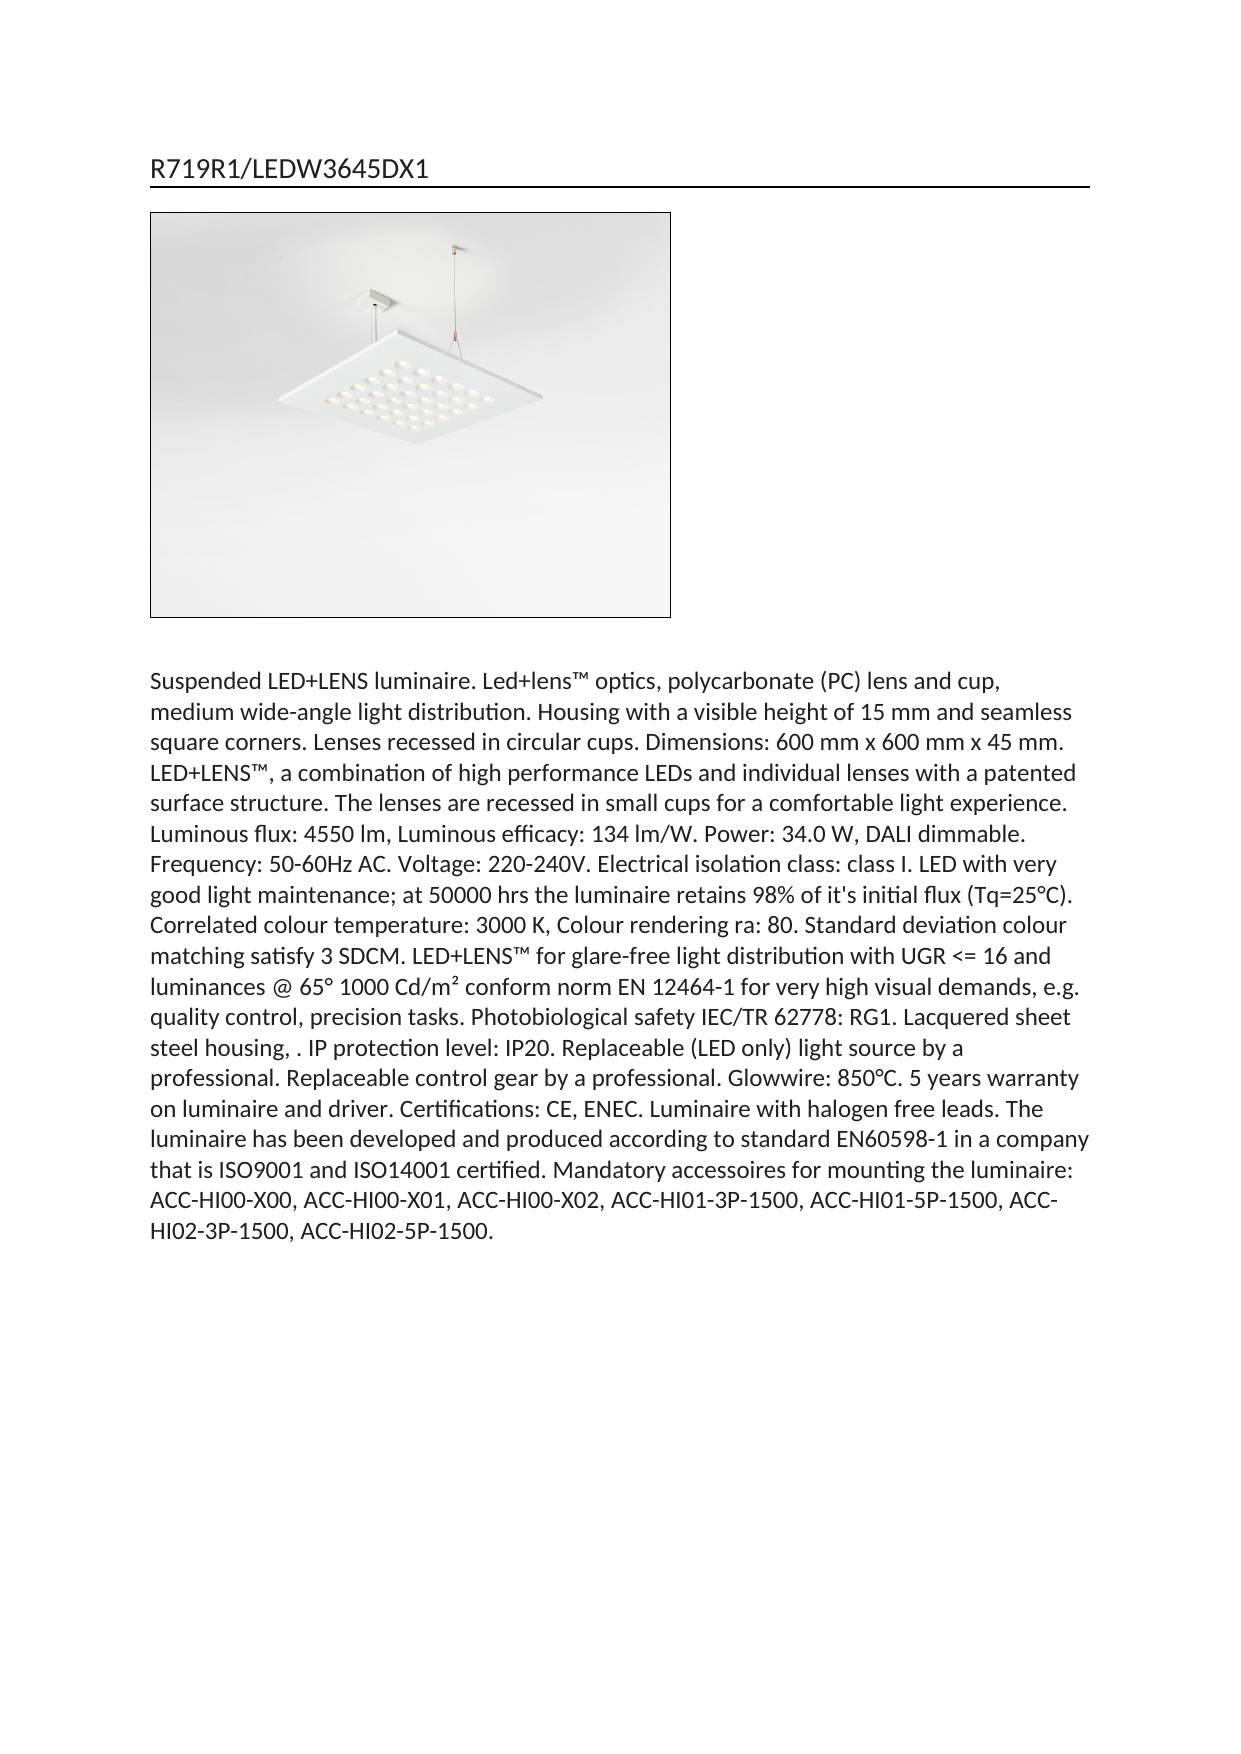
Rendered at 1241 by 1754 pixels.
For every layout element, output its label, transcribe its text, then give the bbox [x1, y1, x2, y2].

text R719R1/LEDW3645DX1 [150, 150, 1090, 186]
picture [151, 213, 670, 617]
text Suspended LED+LENS luminaire. Led+lens™ optics, polycarbonate (PC) lens and cup, medium wide-angle light distribution. Housing with a visible height of 15 mm and seamless square corners. Lenses recessed in circular cups. Dimensions: 600 mm x 600 mm x 45 mm. LED+LENS™, a combination of high performance LEDs and individual lenses with a patented surface structure. The lenses are recessed in small cups for a comfortable light experience. Luminous flux: 4550 lm, Luminous efficacy: 134 lm/W. Power: 34.0 W, DALI dimmable. Frequency: 50-60Hz AC. Voltage: 220-240V. Electrical isolation class: class I. LED with very good light maintenance; at 50000 hrs the luminaire retains 98% of it's initial flux (Tq=25°C). Correlated colour temperature: 3000 K, Colour rendering ra: 80. Standard deviation colour matching satisfy 3 SDCM. LED+LENS™ for glare-free light distribution with UGR <= 16 and luminances @ 65° 1000 Cd/m² conform norm EN 12464-1 for very high visual demands, e.g. quality control, precision tasks. Photobiological safety IEC/TR 62778: RG1. Lacquered sheet steel housing, . IP protection level: IP20. Replaceable (LED only) light source by a professional. Replaceable control gear by a professional. Glowwire: 850°C. 5 years warranty on luminaire and driver. Certifications: CE, ENEC. Luminaire with halogen free leads. The luminaire has been developed and produced according to standard EN60598-1 in a company that is ISO9001 and ISO14001 certified. Mandatory accessoires for mounting the luminaire: ACC-HI00-X00, ACC-HI00-X01, ACC-HI00-X02, ACC-HI01-3P-1500, ACC-HI01-5P-1500, ACC-HI02-3P-1500, ACC-HI02-5P-1500. [150, 666, 1090, 1245]
